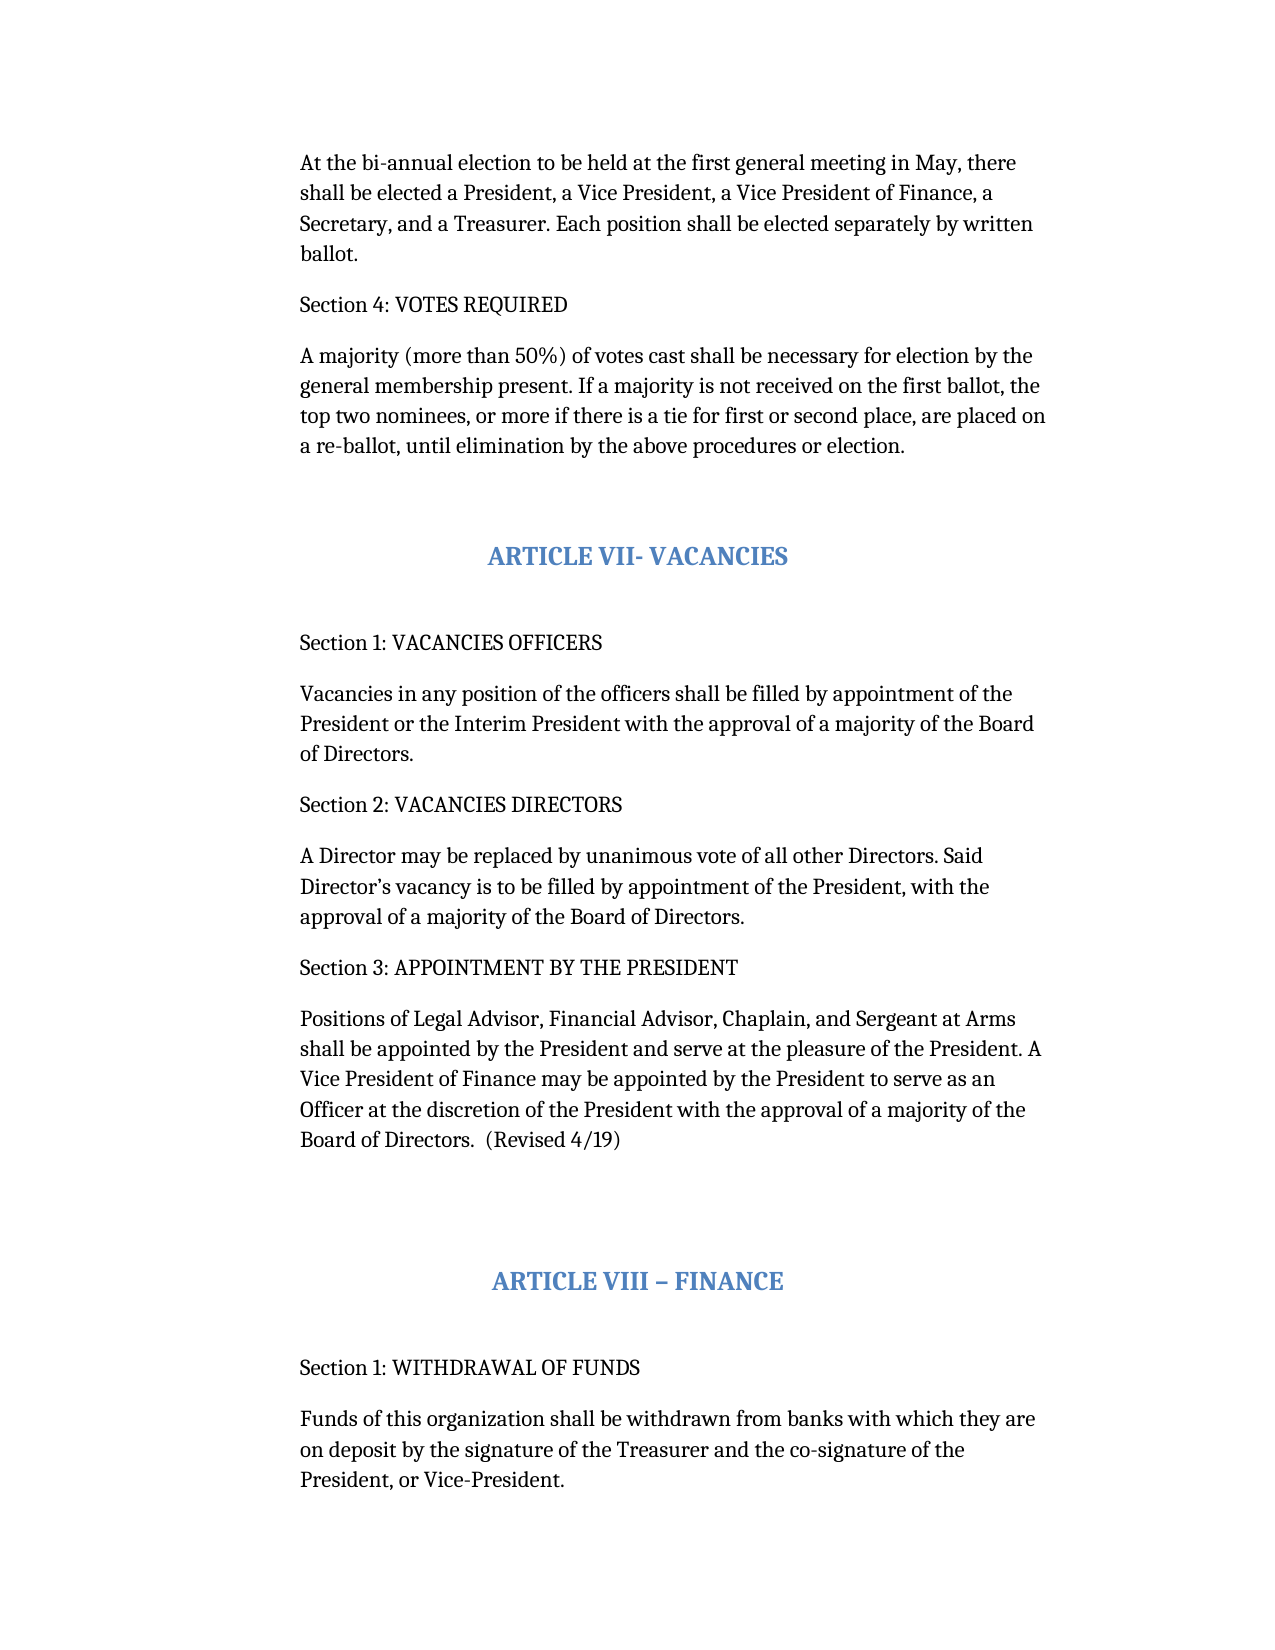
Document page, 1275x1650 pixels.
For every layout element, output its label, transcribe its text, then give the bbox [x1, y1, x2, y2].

text A majority (more than 50%) of votes cast shall be necessary for election by the general membership present. If a majority is not received on the first ballot, the top two nominees, or more if there is a tie for first or second place, are placed on a re-ballot, until elimination by the above procedures or election. [300, 343, 1050, 460]
text Section 4: VOTES REQUIRED [300, 292, 1050, 318]
subtitle ARTICLE VIII – FINANCE [150, 1266, 1125, 1297]
text Section 1: WITHDRAWAL OF FUNDS [300, 1355, 1050, 1381]
subtitle ARTICLE VII- VACANCIES [150, 541, 1125, 572]
text Section 1: VACANCIES OFFICERS [300, 630, 1125, 656]
text Section 3: APPOINTMENT BY THE PRESIDENT [300, 955, 1050, 981]
text Vacancies in any position of the officers shall be filled by appointment of the President or the Interim President with the approval of a majority of the Board of Directors. [300, 681, 1050, 767]
text Positions of Legal Advisor, Financial Advisor, Chaplain, and Sergeant at Arms shall be appointed by the President and serve at the pleasure of the President. A Vice President of Finance may be appointed by the President to serve as an Officer at the discretion of the President with the approval of a majority of the Board of Directors. (Revised 4/19) [300, 1006, 1050, 1153]
text At the bi-annual election to be held at the first general meeting in May, there shall be elected a President, a Vice President, a Vice President of Finance, a Secretary, and a Treasurer. Each position shall be elected separately by written ballot. [300, 150, 1050, 267]
text Section 2: VACANCIES DIRECTORS [300, 792, 1125, 818]
text A Director may be replaced by unanimous vote of all other Directors. Said Director’s vacancy is to be filled by appointment of the President, with the approval of a majority of the Board of Directors. [300, 843, 1050, 930]
text Funds of this organization shall be withdrawn from banks with which they are on deposit by the signature of the Treasurer and the co-signature of the President, or Vice-President. [300, 1406, 1050, 1493]
